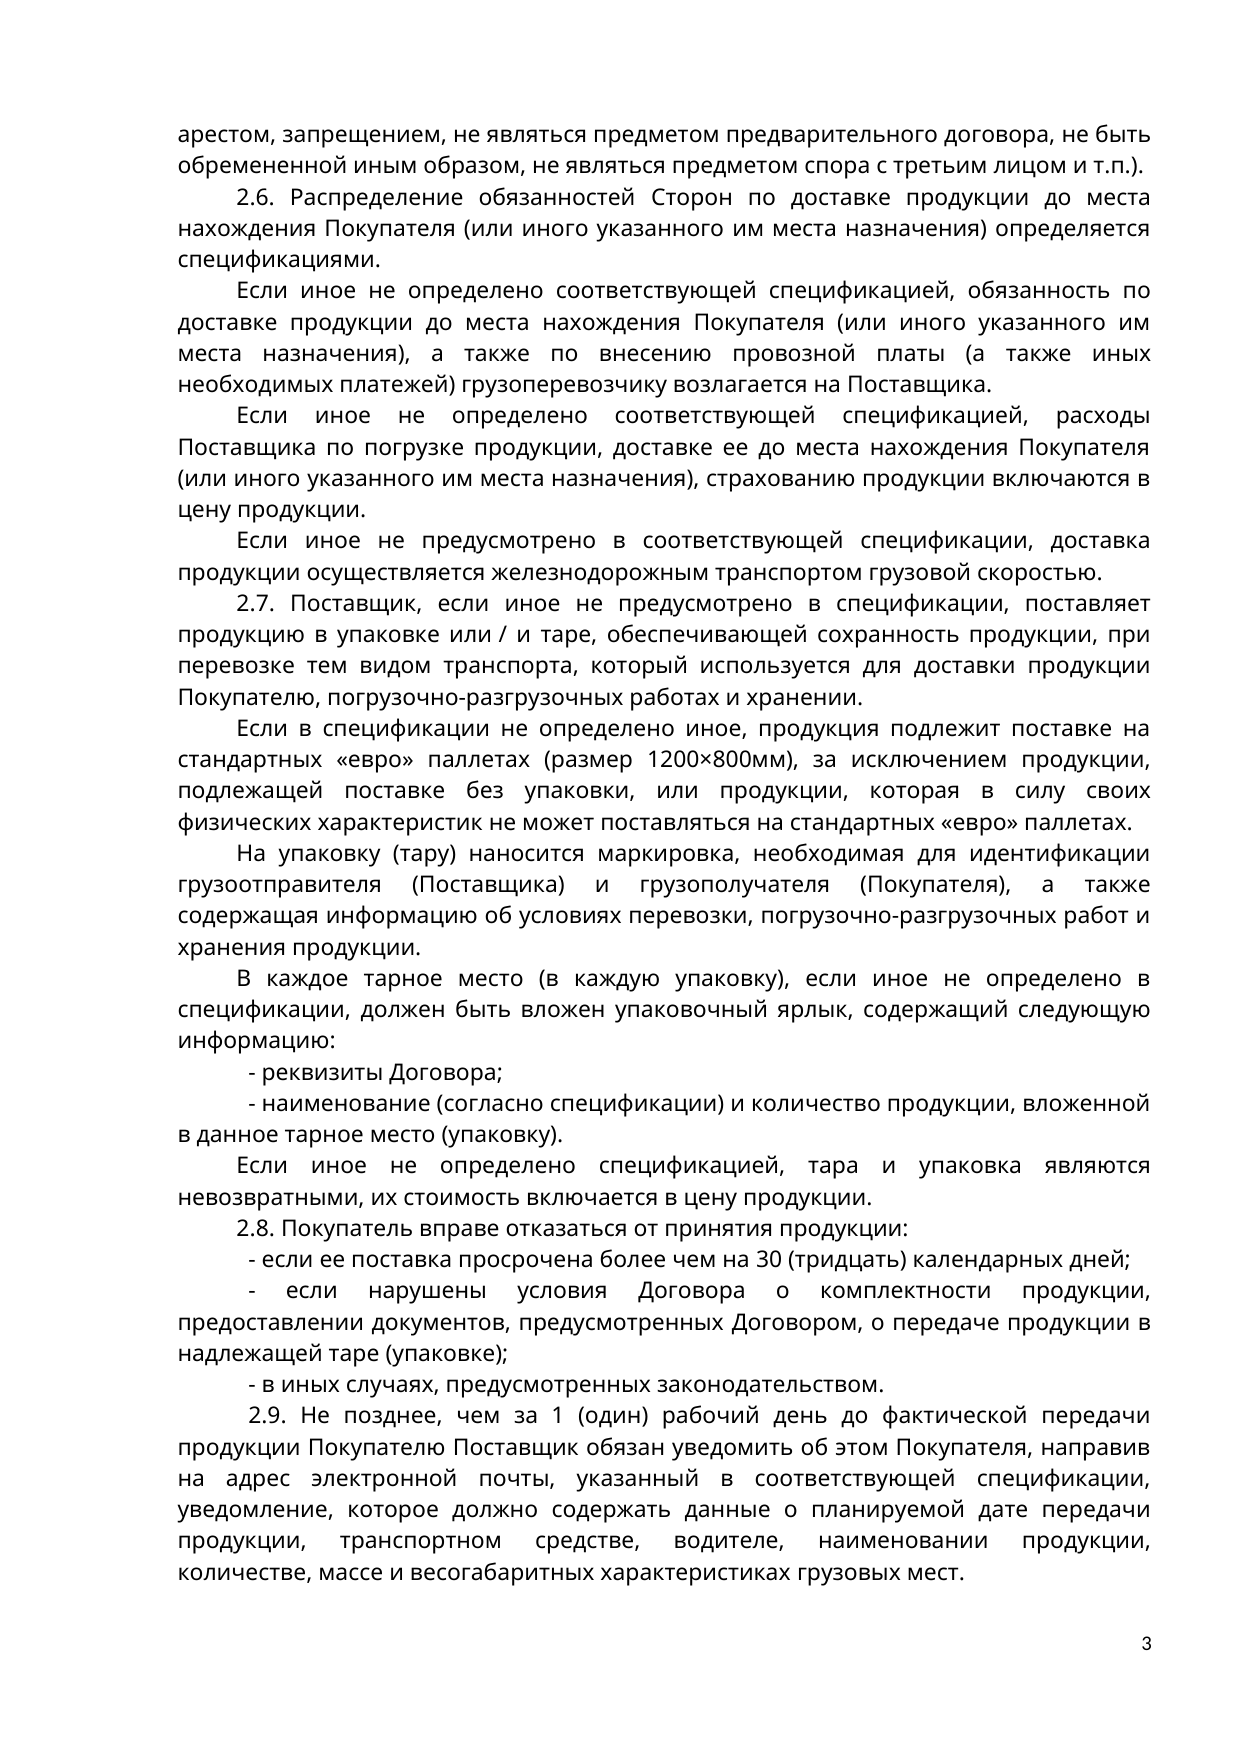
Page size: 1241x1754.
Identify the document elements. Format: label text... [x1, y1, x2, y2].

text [177, 118, 1152, 181]
text 2.6. Распределение обязанностей Сторон по доставке продукции до места нахождения Покупателя (или иного указанного им места назначения) определяется спецификациями. [177, 181, 1152, 274]
text - наименование (согласно спецификации) и количество продукции, вложенной в данное тарное место (упаковку). [177, 1087, 1152, 1149]
text - если нарушены условия Договора о комплектности продукции, предоставлении документов, предусмотренных Договором, о передаче продукции в надлежащей таре (упаковке); [177, 1274, 1152, 1368]
text Если иное не определено соответствующей спецификацией, обязанность по доставке продукции до места нахождения Покупателя (или иного указанного им места назначения), а также по внесению провозной платы (а также иных необходимых платежей) грузоперевозчику возлагается на Поставщика. [177, 274, 1152, 399]
text 2.7. Поставщик, если иное не предусмотрено в спецификации, поставляет продукцию в упаковке или / и таре, обеспечивающей сохранность продукции, при перевозке тем видом транспорта, который используется для доставки продукции Покупателю, погрузочно-разгрузочных работах и хранении. [177, 587, 1152, 712]
text - если ее поставка просрочена более чем на 30 (тридцать) календарных дней; [177, 1243, 1152, 1274]
text Если иное не определено соответствующей спецификацией, расходы Поставщика по погрузке продукции, доставке ее до места нахождения Покупателя (или иного указанного им места назначения), страхованию продукции включаются в цену продукции. [177, 399, 1152, 524]
text - в иных случаях, предусмотренных законодательством. [177, 1368, 1152, 1399]
text В каждое тарное место (в каждую упаковку), если иное не определено в спецификации, должен быть вложен упаковочный ярлык, содержащий следующую информацию: [177, 962, 1152, 1056]
text 2.9. Не позднее, чем за 1 (один) рабочий день до фактической передачи продукции Покупателю Поставщик обязан уведомить об этом Покупателя, направив на адрес электронной почты, указанный в соответствующей спецификации, уведомление, которое должно содержать данные о планируемой дате передачи продукции, транспортном средстве, водителе, наименовании продукции, количестве, массе и весогабаритных характеристиках грузовых мест. [177, 1399, 1152, 1587]
text На упаковку (тару) наносится маркировка, необходимая для идентификации грузоотправителя (Поставщика) и грузополучателя (Покупателя), а также содержащая информацию об условиях перевозки, погрузочно-разгрузочных работ и хранения продукции. [177, 837, 1152, 962]
text Если иное не определено спецификацией, тара и упаковка являются невозвратными, их стоимость включается в цену продукции. [177, 1149, 1152, 1212]
text - реквизиты Договора; [177, 1056, 1152, 1087]
text Если в спецификации не определено иное, продукция подлежит поставке на стандартных «евро» паллетах (размер 1200×800мм), за исключением продукции, подлежащей поставке без упаковки, или продукции, которая в силу своих физических характеристик не может поставляться на стандартных «евро» паллетах. [177, 712, 1152, 837]
text Если иное не предусмотрено в соответствующей спецификации, доставка продукции осуществляется железнодорожным транспортом грузовой скоростью. [177, 524, 1152, 587]
text 2.8. Покупатель вправе отказаться от принятия продукции: [177, 1212, 1152, 1243]
